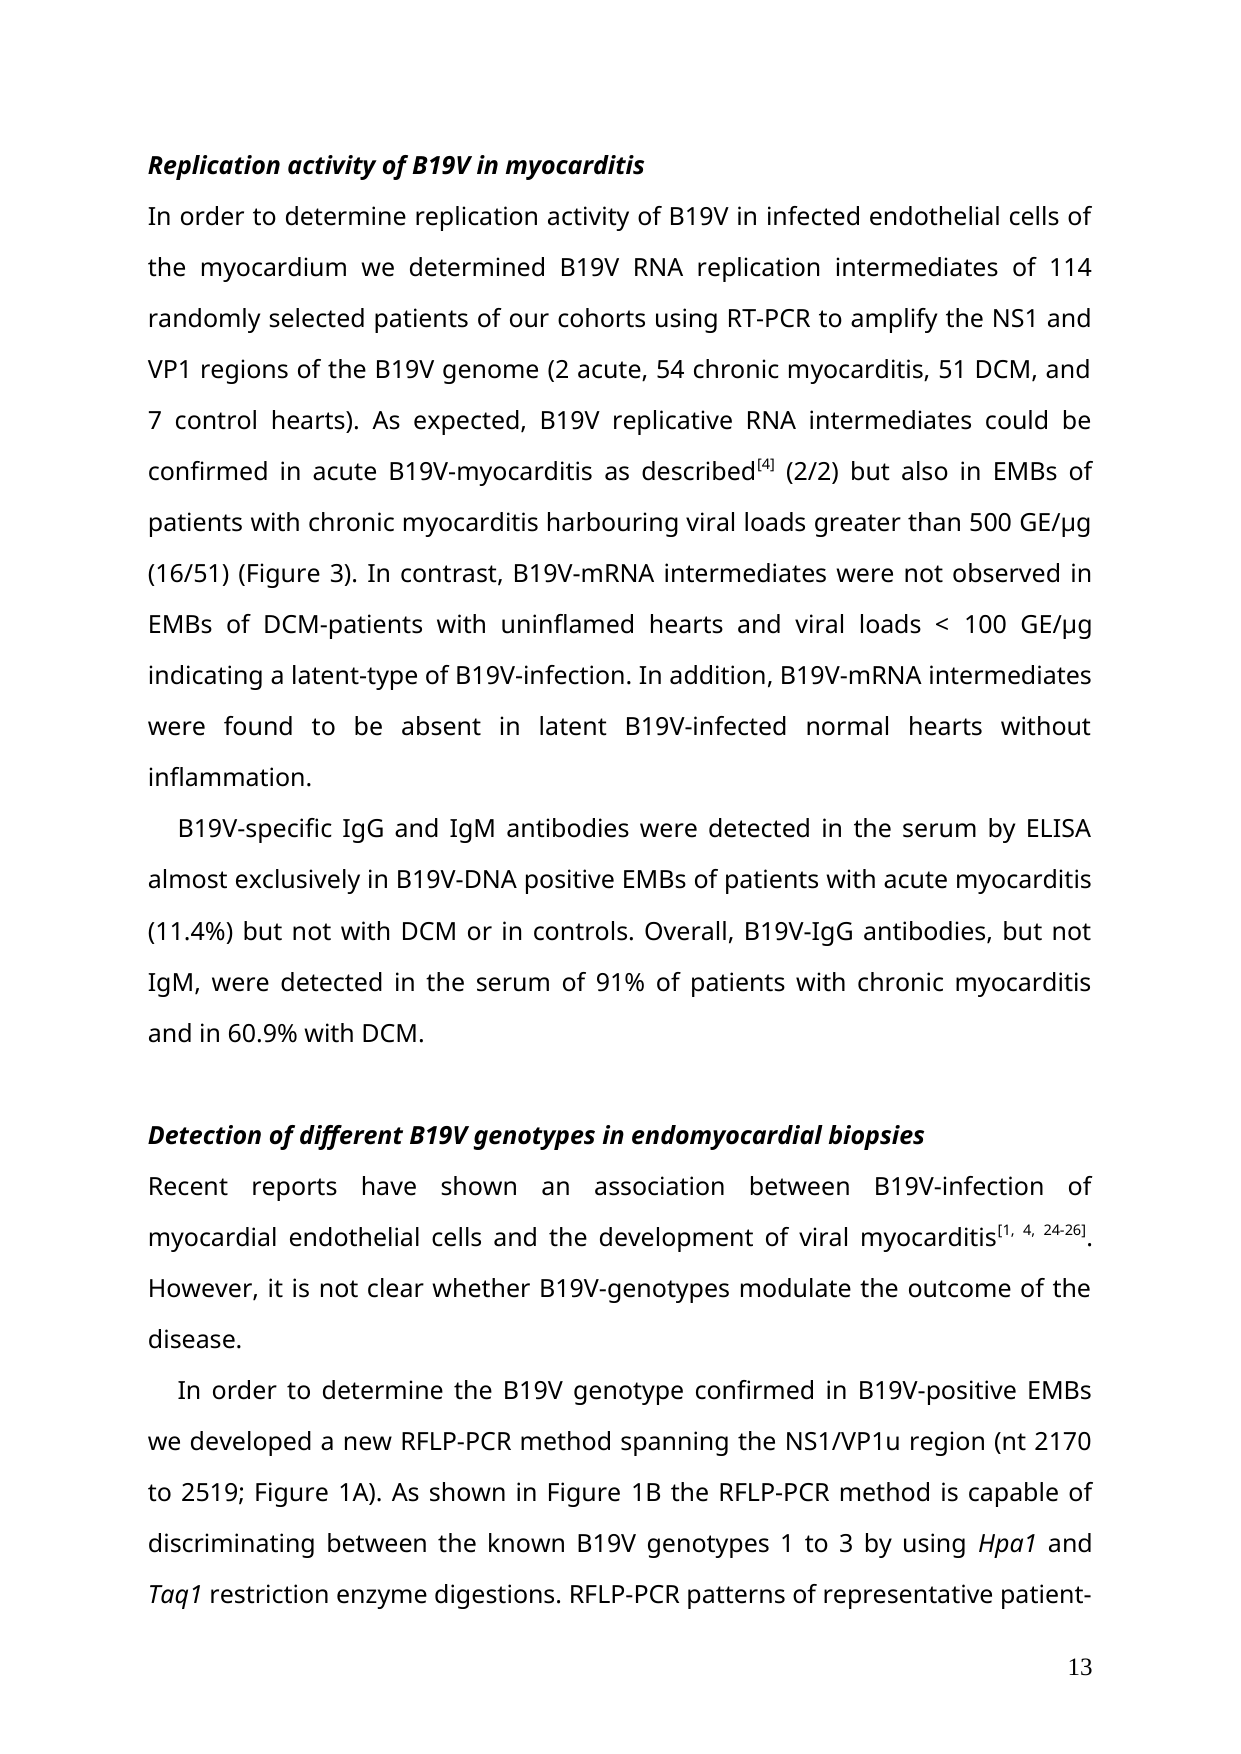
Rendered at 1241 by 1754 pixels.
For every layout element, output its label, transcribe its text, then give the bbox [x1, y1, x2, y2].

text B19V-specific IgG and IgM antibodies were detected in the serum by ELISA almost exclusively in B19V-DNA positive EMBs of patients with acute myocarditis (11.4%) but not with DCM or in controls. Overall, B19V-IgG antibodies, but not IgM, were detected in the serum of 91% of patients with chronic myocarditis and in 60.9% with DCM. [148, 811, 1093, 1049]
text Replication activity of B19V in myocarditis [148, 148, 1093, 182]
text In order to determine replication activity of B19V in infected endothelial cells of the myocardium we determined B19V RNA replication intermediates of 114 randomly selected patients of our cohorts using RT-PCR to amplify the NS1 and VP1 regions of the B19V genome (2 acute, 54 chronic myocarditis, 51 DCM, and 7 control hearts). As expected, B19V replicative RNA intermediates could be confirmed in acute B19V-myocarditis as described[4] (2/2) but also in EMBs of patients with chronic myocarditis harbouring viral loads greater than 500 GE/µg (16/51) (Figure 3). In contrast, B19V-mRNA intermediates were not observed in EMBs of DCM-patients with uninflamed hearts and viral loads < 100 GE/µg indicating a latent-type of B19V-infection. In addition, B19V-mRNA intermediates were found to be absent in latent B19V-infected normal hearts without inflammation. [148, 199, 1093, 794]
text Recent reports have shown an association between B19V-infection of myocardial endothelial cells and the development of viral myocarditis[1, 4, 24-26]. However, it is not clear whether B19V-genotypes modulate the outcome of the disease. [148, 1168, 1093, 1356]
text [148, 1373, 1093, 1611]
text Detection of different B19V genotypes in endomyocardial biopsies [148, 1117, 1093, 1151]
